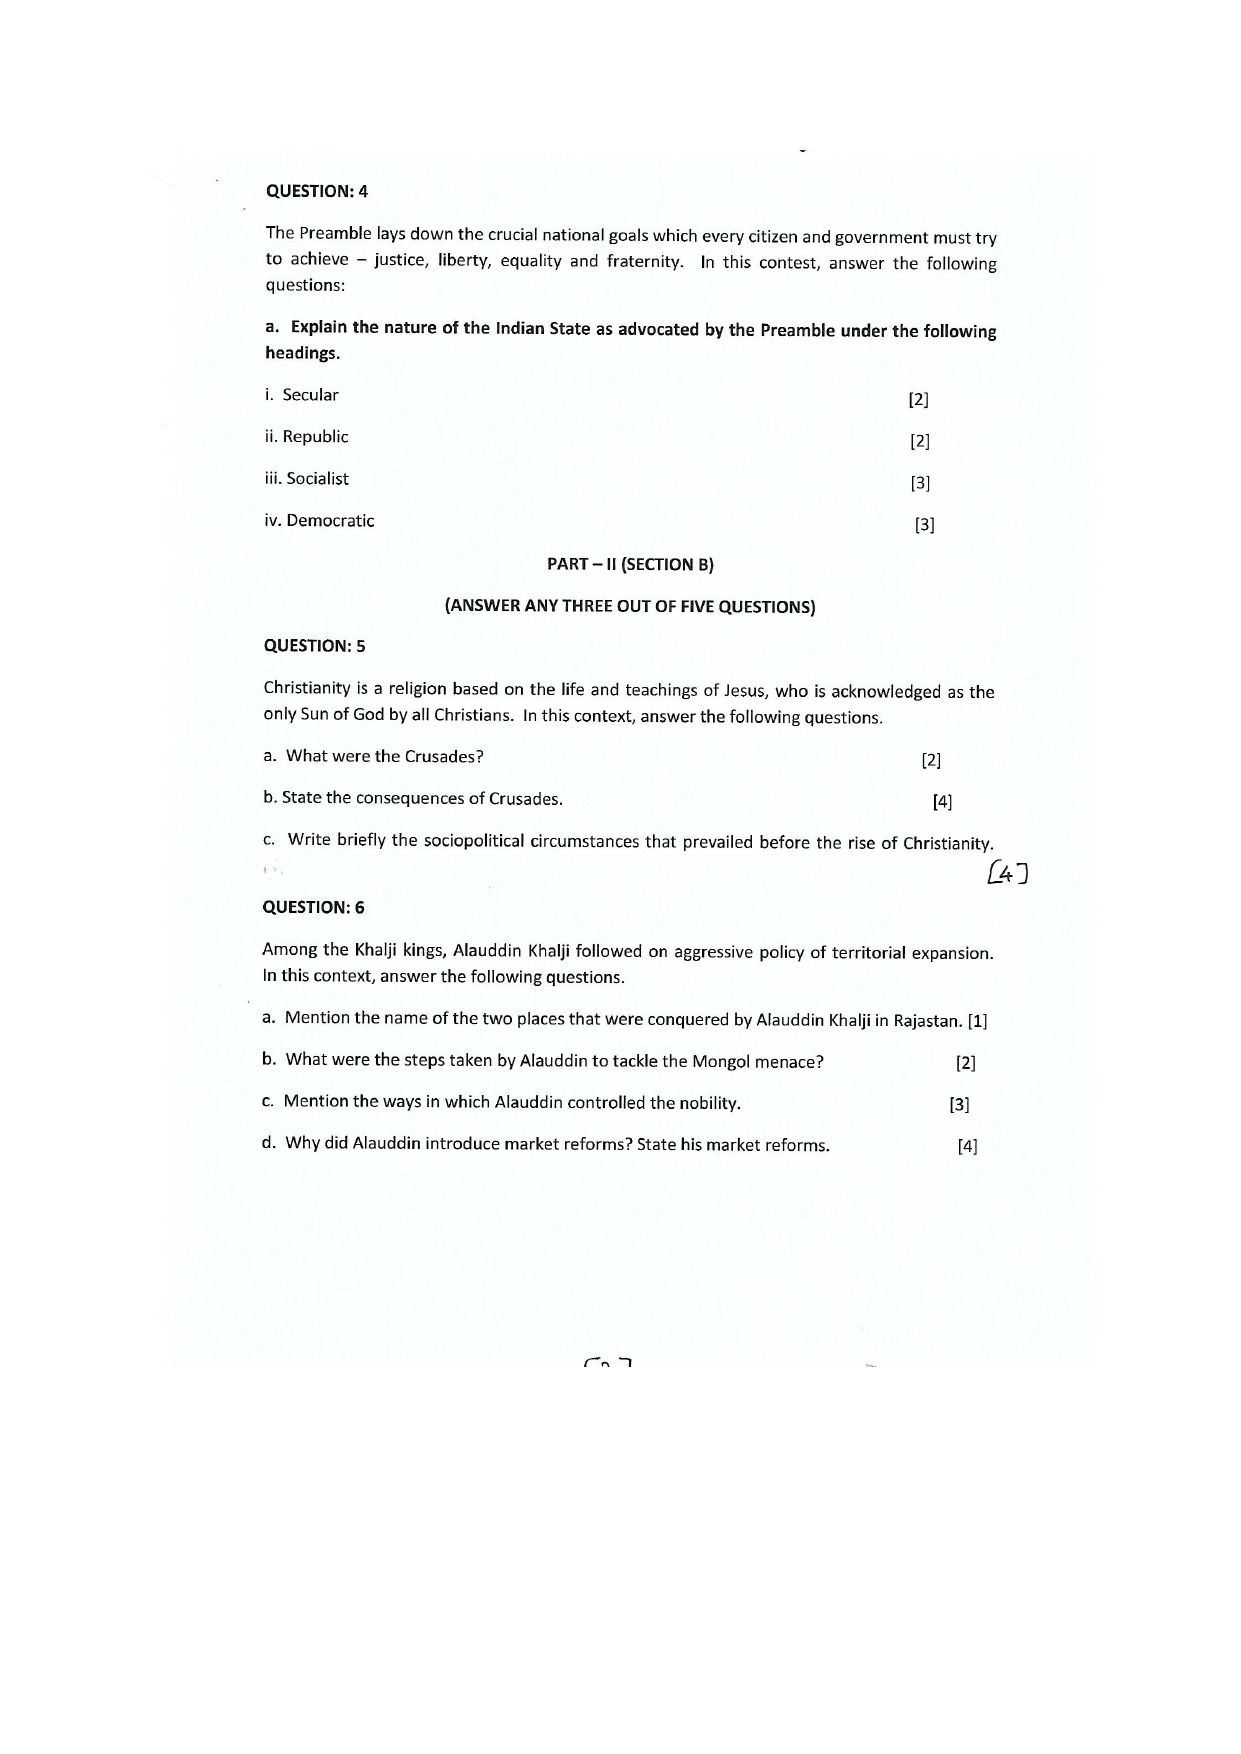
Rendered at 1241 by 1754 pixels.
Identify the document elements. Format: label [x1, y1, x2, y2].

picture [150, 150, 1091, 1367]
